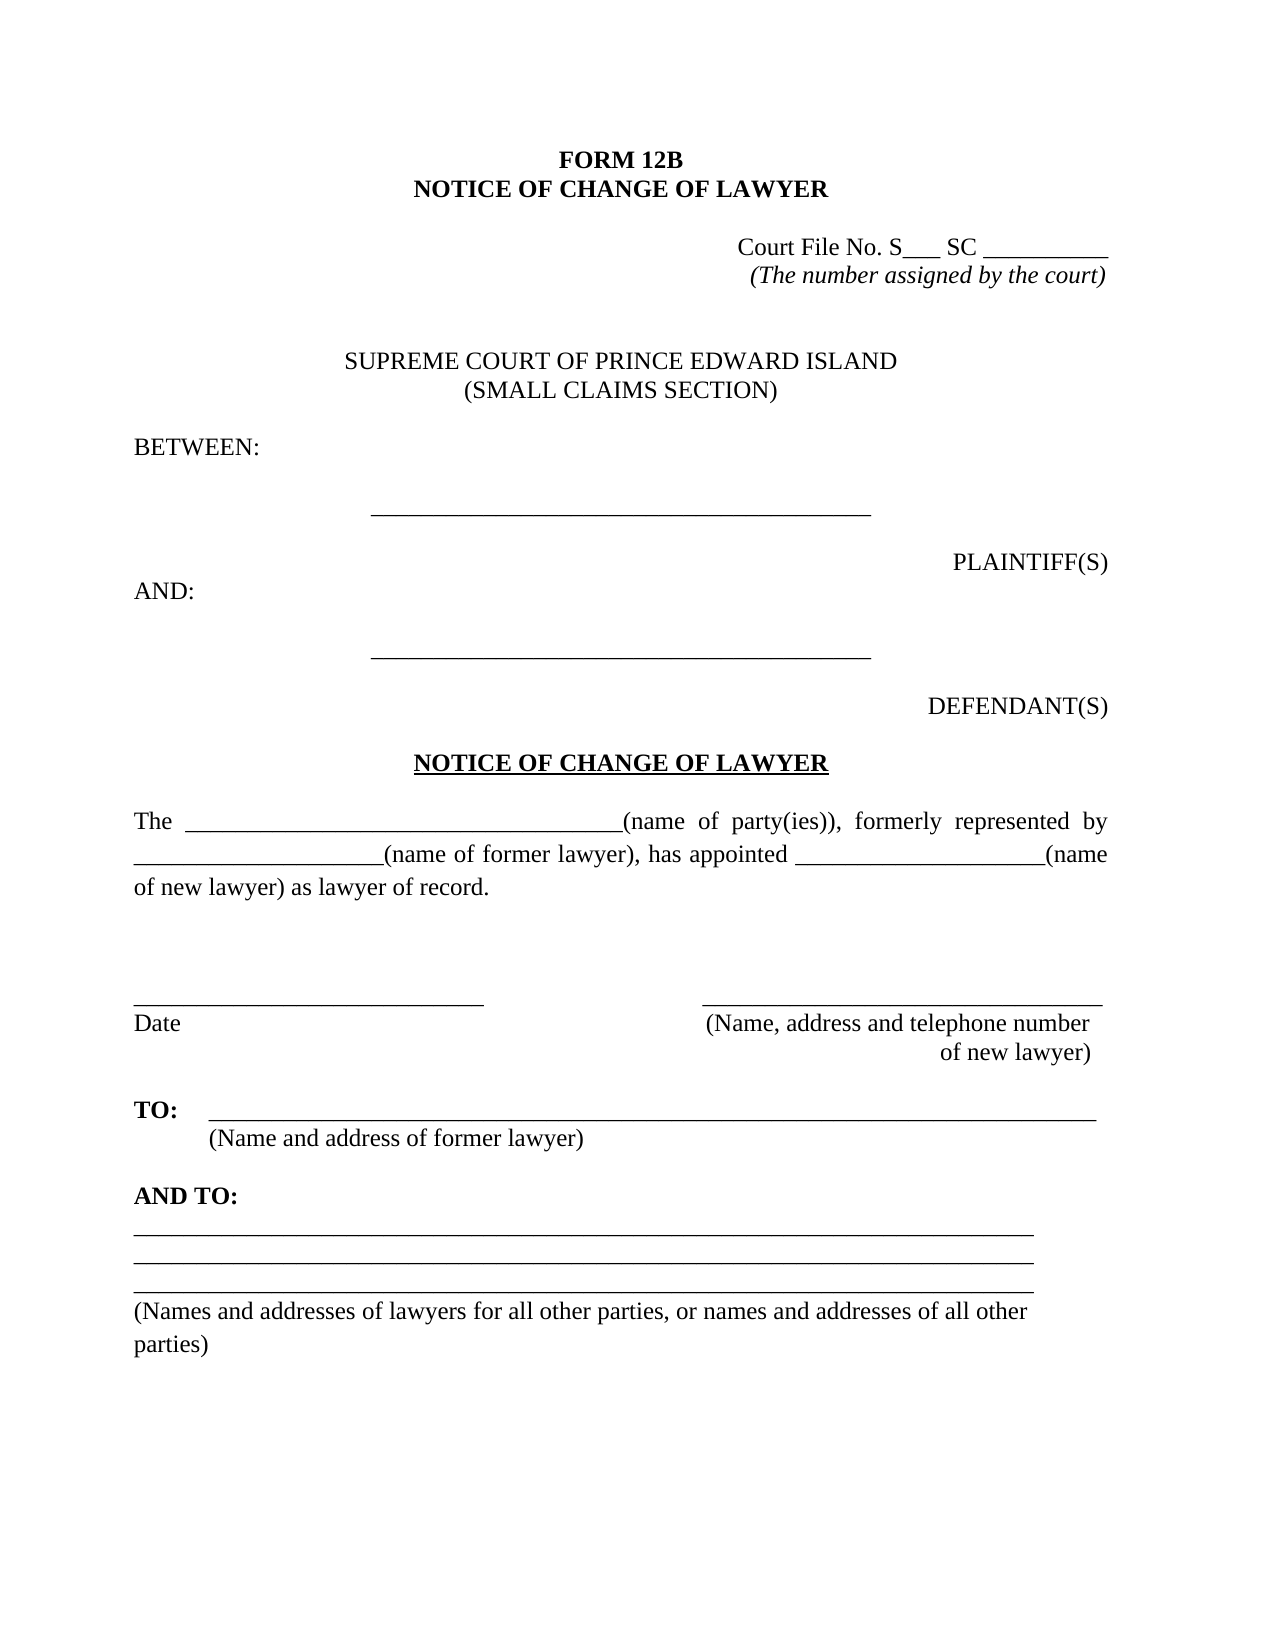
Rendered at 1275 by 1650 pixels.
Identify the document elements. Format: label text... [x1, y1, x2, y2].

text The ___________________________________(name of party(ies)), formerly represented by ____________________(name of former lawyer), has appointed ____________________(name of new lawyer) as lawyer of record. [133, 806, 1108, 901]
text Court File No. S___ SC __________ (The number assigned by the court) [133, 232, 1108, 289]
text of new lawyer) [133, 1037, 1108, 1066]
text ________________________________________ [133, 633, 1108, 662]
text AND TO: ________________________________________________________________________ [133, 1181, 1108, 1238]
text FORM 12B [133, 146, 1108, 174]
text PLAINTIFF(S) [133, 547, 1108, 576]
text DEFENDANT(S) [133, 691, 1108, 720]
text NOTICE OF CHANGE OF LAWYER [133, 748, 1108, 777]
text NOTICE OF CHANGE OF LAWYER [133, 174, 1108, 203]
text ____________________________ ________________________________ [133, 980, 1108, 1008]
text ________________________________________ [133, 490, 1108, 518]
text TO: _______________________________________________________________________ [133, 1095, 1108, 1123]
text BETWEEN: [133, 432, 1108, 461]
text Date (Name, address and telephone number [133, 1008, 1108, 1037]
text (SMALL CLAIMS SECTION) [133, 375, 1108, 403]
text ________________________________________________________________________ [133, 1238, 1108, 1267]
text ________________________________________________________________________ [133, 1267, 1108, 1296]
text (Name and address of former lawyer) [133, 1123, 1108, 1152]
text AND: [133, 576, 1108, 605]
text (Names and addresses of lawyers for all other parties, or names and addresses of all other parties) [133, 1296, 1108, 1358]
text SUPREME COURT OF PRINCE EDWARD ISLAND [133, 346, 1108, 375]
